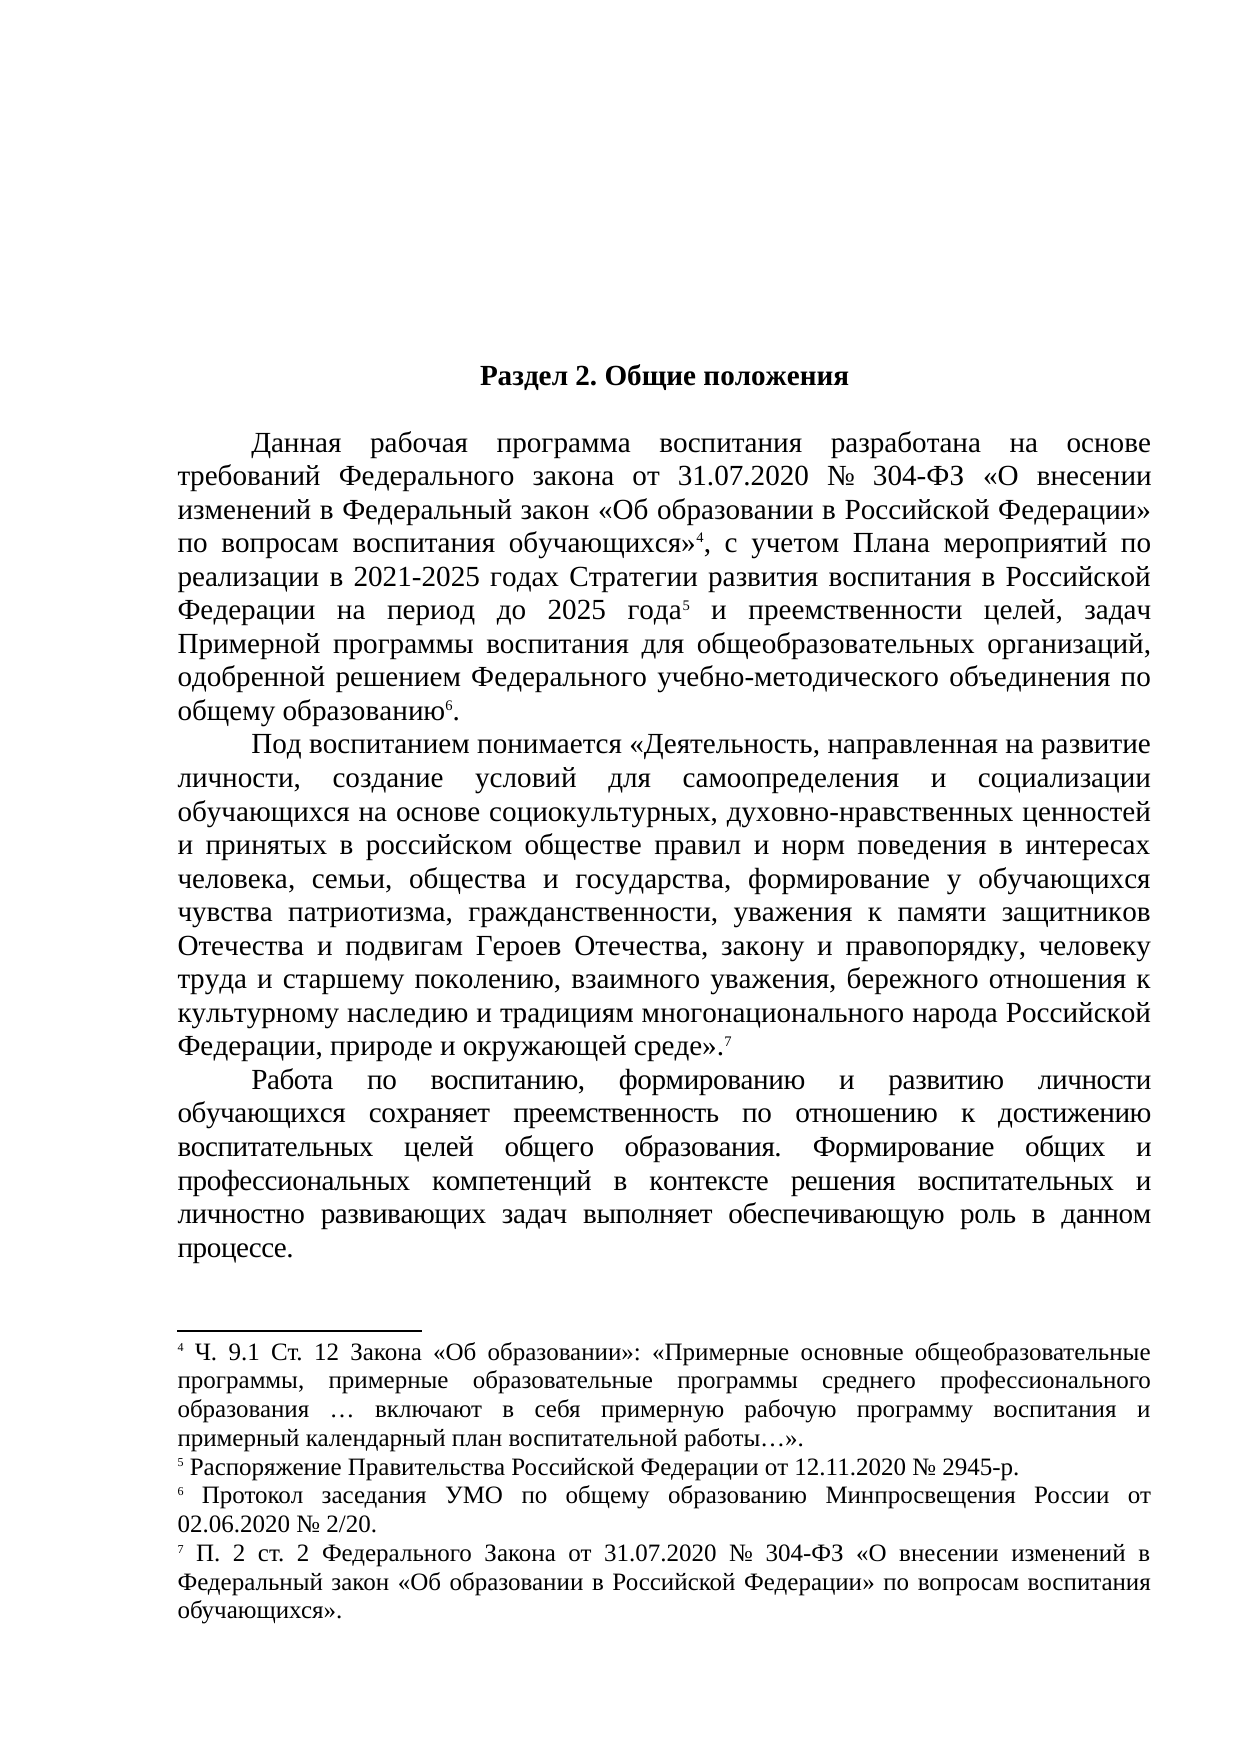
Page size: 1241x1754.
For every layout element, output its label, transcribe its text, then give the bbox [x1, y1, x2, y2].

text Под воспитанием понимается «Деятельность, направленная на развитие личности, создание условий для самоопределения и социализации обучающихся на основе социокультурных, духовно-нравственных ценностей и принятых в российском обществе правил и норм поведения в интересах человека, семьи, общества и государства, формирование у обучающихся чувства патриотизма, гражданственности, уважения к памяти защитников Отечества и подвигам Героев Отечества, закону и правопорядку, человеку труда и старшему поколению, взаимного уважения, бережного отношения к культурному наследию и традициям многонационального народа Российской Федерации, природе и окружающей среде». [177, 727, 1152, 1062]
text Раздел 2. Общие положения [177, 358, 1152, 391]
text Данная рабочая программа воспитания разработана на основе требований Федерального закона от 31.07.2020 № 304-ФЗ «О внесении изменений в Федеральный закон «Об образовании в Российской Федерации» по вопросам воспитания обучающихся», с учетом Плана мероприятий по реализации в 2021-2025 годах Стратегии развития воспитания в Российской Федерации на период до 2025 года и преемственности целей, задач Примерной программы воспитания для общеобразовательных организаций, одобренной решением Федерального учебно-методического объединения по общему образованию. [177, 425, 1152, 727]
text Работа по воспитанию, формированию и развитию личности обучающихся сохраняет преемственность по отношению к достижению воспитательных целей общего образования. Формирование общих и профессиональных компетенций в контексте решения воспитательных и личностно развивающих задач выполняет обеспечивающую роль в данном процессе. [177, 1062, 1152, 1263]
